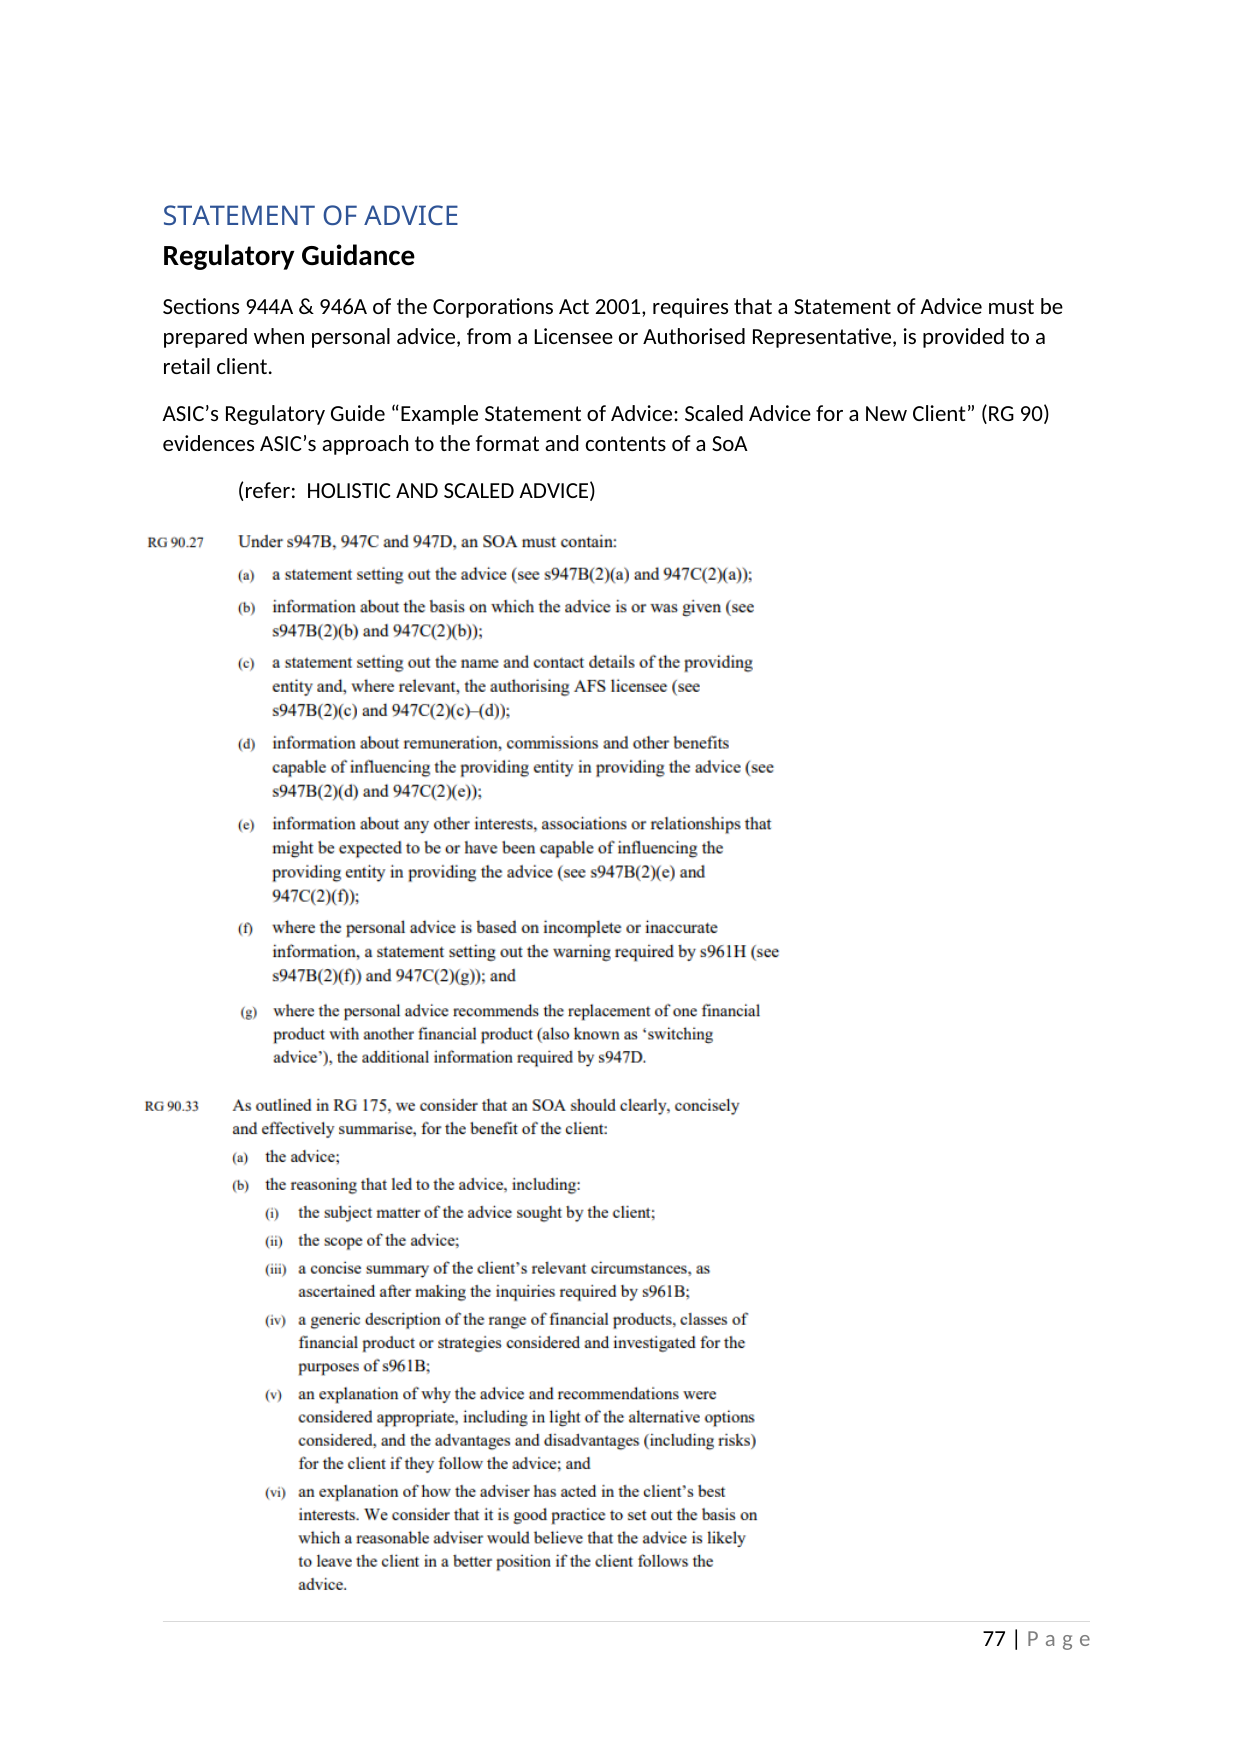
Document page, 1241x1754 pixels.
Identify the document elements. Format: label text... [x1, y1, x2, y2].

text Sections 944A & 946A of the Corporations Act 2001, requires that a Statement of Advice must be prepared when personal advice, from a Licensee or Authorised Representative, is provided to a retail client. [162, 292, 1090, 380]
picture [206, 992, 768, 1072]
picture [132, 523, 795, 991]
text Regulatory Guidance [162, 237, 1090, 272]
text ASIC’s Regulatory Guide “Example Statement of Advice: Scaled Advice for a New Client” (RG 90) evidences ASIC’s approach to the format and contents of a SoA [162, 399, 1090, 457]
subtitle STATEMENT OF ADVICE [162, 197, 1090, 234]
text (refer: HOLISTIC AND SCALED ADVICE) [162, 476, 1090, 504]
picture [132, 1090, 771, 1597]
